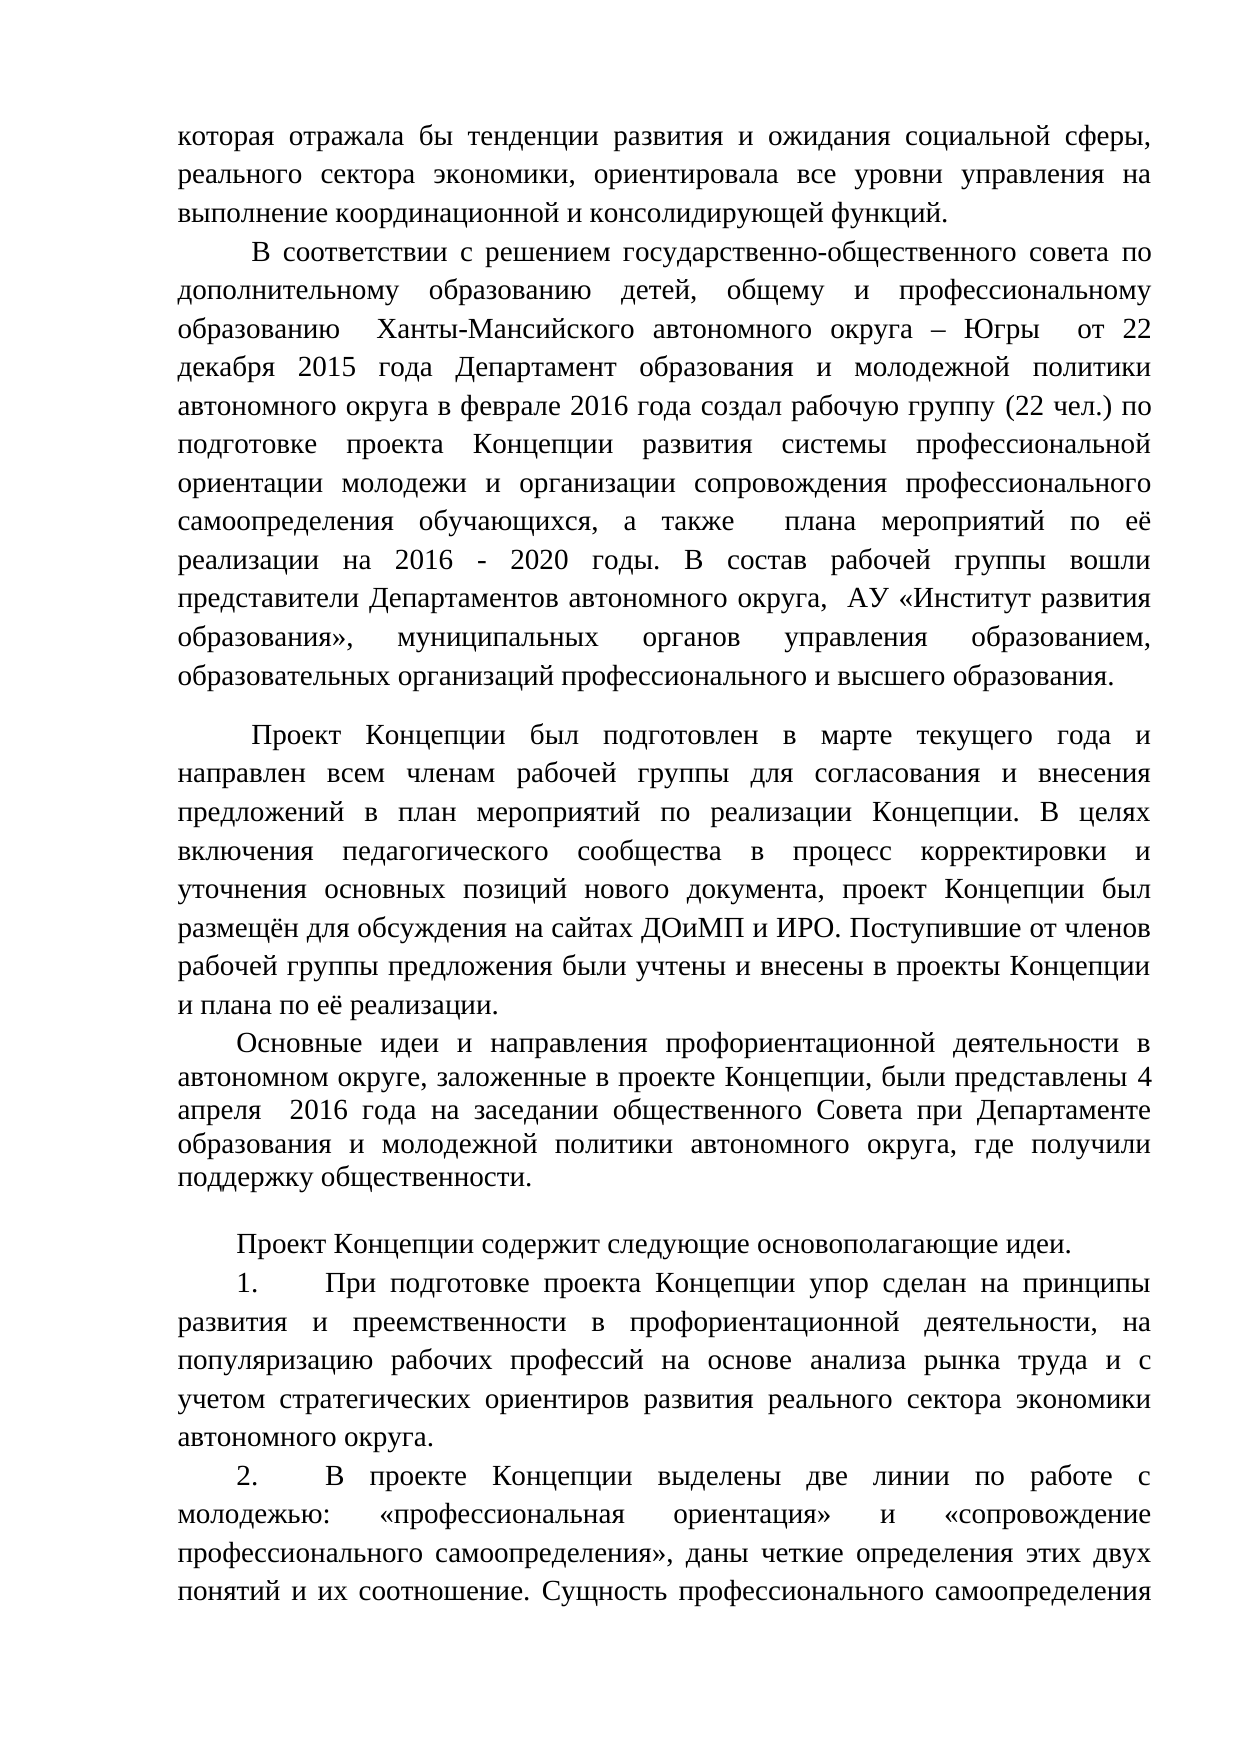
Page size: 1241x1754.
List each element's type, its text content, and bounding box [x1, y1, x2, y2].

list Проект Концепции содержит следующие основополагающие идеи. [177, 1227, 1152, 1260]
text Основные идеи и направления профориентационной деятельности в автономном округе, заложенные в проекте Концепции, были представлены 4 апреля 2016 года на заседании общественного Совета при Департаменте образования и молодежной политики автономного округа, где получили поддержку общественности. [177, 1025, 1152, 1193]
list При подготовке проекта Концепции упор сделан на принципы развития и преемственности в профориентационной деятельности, на популяризацию рабочих профессий на основе анализа рынка труда и с учетом стратегических ориентиров развития реального сектора экономики автономного округа. [177, 1265, 1152, 1453]
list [177, 1458, 1152, 1607]
text В соответствии с решением государственно-общественного совета по дополнительному образованию детей, общему и профессиональному образованию Ханты-Мансийского автономного округа – Югры от 22 декабря 2015 года Департамент образования и молодежной политики автономного округа в феврале 2016 года создал рабочую группу (22 чел.) по подготовке проекта Концепции развития системы профессиональной ориентации молодежи и организации сопровождения профессионального самоопределения обучающихся, а также плана мероприятий по её реализации на 2016 - 2020 годы. В состав рабочей группы вошли представители Департаментов автономного округа, АУ «Институт развития образования», муниципальных органов управления образованием, образовательных организаций профессионального и высшего образования. [177, 234, 1152, 691]
text Проект Концепции был подготовлен в марте текущего года и направлен всем членам рабочей группы для согласования и внесения предложений в план мероприятий по реализации Концепции. В целях включения педагогического сообщества в процесс корректировки и уточнения основных позиций нового документа, проект Концепции был размещён для обсуждения на сайтах ДОиМП и ИРО. Поступившие от членов рабочей группы предложения были учтены и внесены в проекты Концепции и плана по её реализации. [177, 717, 1152, 1020]
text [177, 118, 1152, 229]
